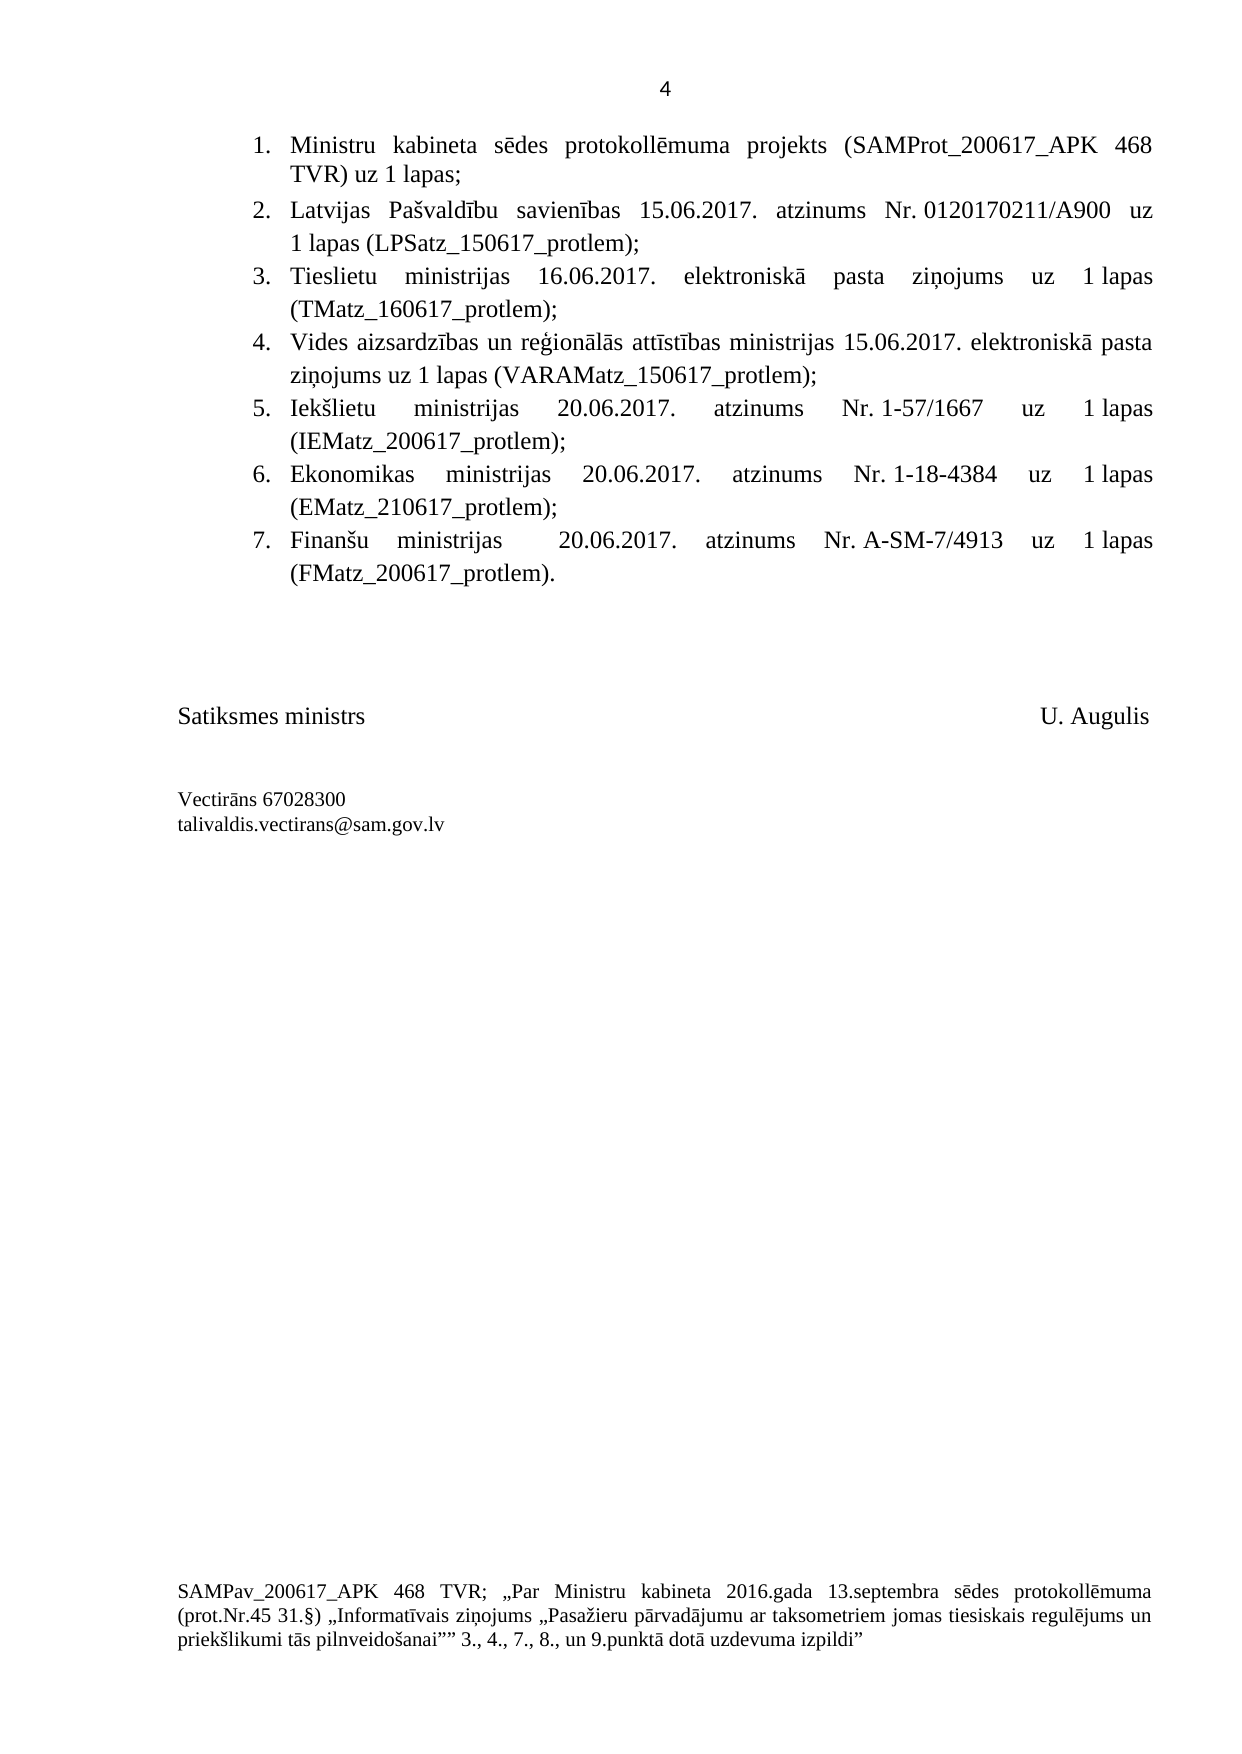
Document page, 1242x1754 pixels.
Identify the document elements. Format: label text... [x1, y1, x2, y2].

list Ekonomikas ministrijas 20.06.2017. atzinums Nr. 1-18-4384 uz 1 lapas (EMatz_210617_protlem); [252, 459, 1153, 521]
text Vectirāns 67028300 [177, 787, 1153, 811]
list Tieslietu ministrijas 16.06.2017. elektroniskā pasta ziņojums uz 1 lapas (TMatz_160617_protlem); [252, 261, 1153, 323]
list Ministru kabineta sēdes protokollēmuma projekts (SAMProt_200617_APK 468 TVR) uz 1 lapas; [252, 130, 1153, 187]
list Latvijas Pašvaldību savienības 15.06.2017. atzinums Nr. 0120170211/A900 uz 1 lapas (LPSatz_150617_protlem); [252, 195, 1153, 257]
list Finanšu ministrijas 20.06.2017. atzinums Nr. A-SM-7/4913 uz 1 lapas (FMatz_200617_protlem). [252, 525, 1153, 587]
list Vides aizsardzības un reģionālās attīstības ministrijas 15.06.2017. elektroniskā pasta ziņojums uz 1 lapas (VARAMatz_150617_protlem); [252, 327, 1153, 389]
text Satiksmes ministrs U. Augulis [177, 701, 1153, 730]
text talivaldis.vectirans@sam.gov.lv [177, 811, 1153, 836]
list Iekšlietu ministrijas 20.06.2017. atzinums Nr. 1-57/1667 uz 1 lapas (IEMatz_200617_protlem); [252, 393, 1153, 455]
